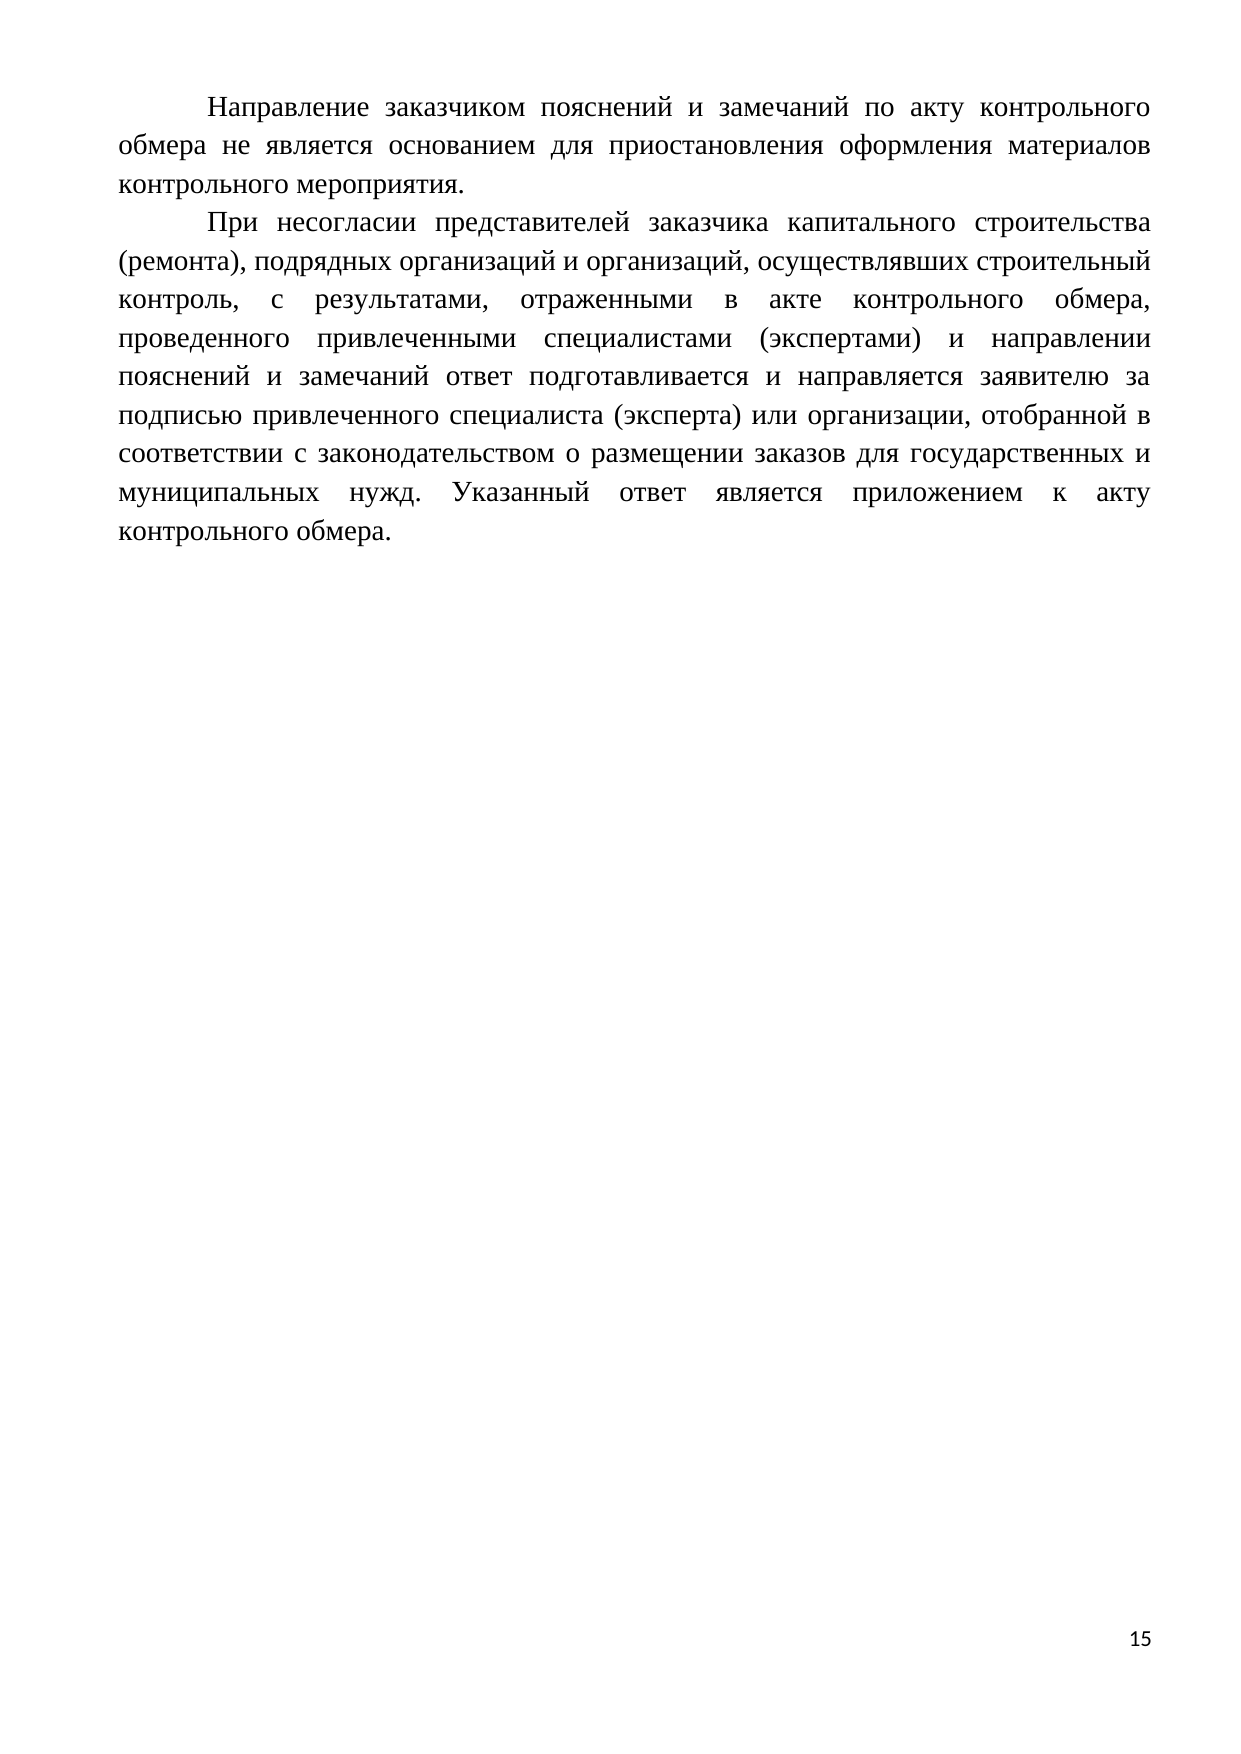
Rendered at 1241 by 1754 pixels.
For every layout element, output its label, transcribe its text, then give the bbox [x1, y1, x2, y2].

text Направление заказчиком пояснений и замечаний по акту контрольного обмера не является основанием для приостановления оформления материалов контрольного мероприятия. [118, 89, 1152, 199]
text При несогласии представителей заказчика капитального строительства (ремонта), подрядных организаций и организаций, осуществлявших строительный контроль, с результатами, отраженными в акте контрольного обмера, проведенного привлеченными специалистами (экспертами) и направлении пояснений и замечаний ответ подготавливается и направляется заявителю за подписью привлеченного специалиста (эксперта) или организации, отобранной в соответствии с законодательством о размещении заказов для государственных и муниципальных нужд. Указанный ответ является приложением к акту контрольного обмера. [118, 204, 1152, 546]
